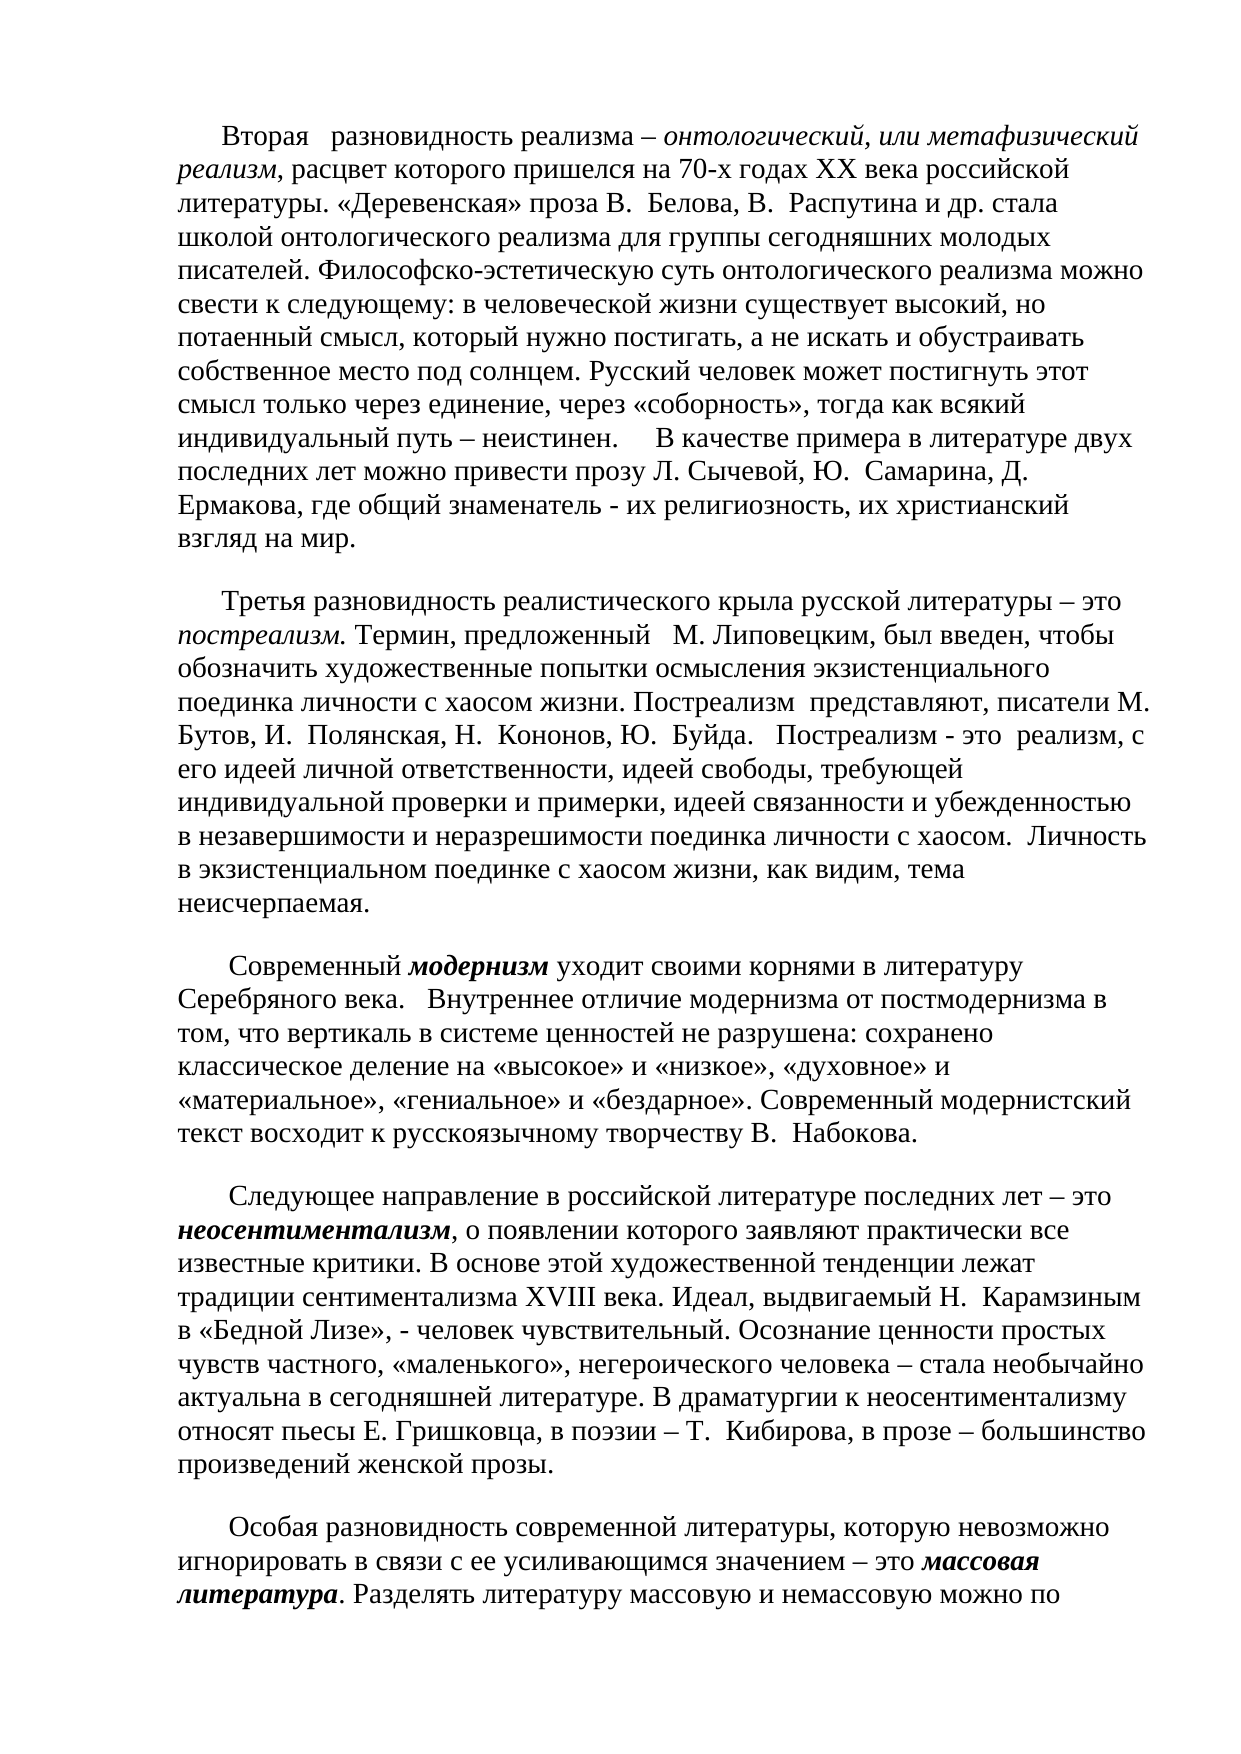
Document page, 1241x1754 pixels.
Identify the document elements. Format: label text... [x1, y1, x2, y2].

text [177, 1509, 1152, 1610]
text Вторая разновидность реализма – онтологический, или метафизический реализм, расцвет которого пришелся на 70-х годах XX века российской литературы. «Деревенская» проза В. Белова, В. Распутина и др. стала школой онтологического реализма для группы сегодняшних молодых писателей. Философско-эстетическую суть онтологического реализма можно свести к следующему: в человеческой жизни существует высокий, но потаенный смысл, который нужно постигать, а не искать и обустраивать собственное место под солнцем. Русский человек может постигнуть этот смысл только через единение, через «соборность», тогда как всякий индивидуальный путь – неистинен. В качестве примера в литературе двух последних лет можно привести прозу Л. Сычевой, Ю. Самарина, Д. Ермакова, где общий знаменатель - их религиозность, их христианский взгляд на мир. [177, 118, 1152, 554]
text Современный модернизм уходит своими корнями в литературу Серебряного века. Внутреннее отличие модернизма от постмодернизма в том, что вертикаль в системе ценностей не разрушена: сохранено классическое деление на «высокое» и «низкое», «духовное» и «материальное», «гениальное» и «бездарное». Современный модернистский текст восходит к русскоязычному творчеству В. Набокова. [177, 948, 1152, 1149]
text Следующее направление в российской литературе последних лет – это неосентиментализм, о появлении которого заявляют практически все известные критики. В основе этой художественной тенденции лежат традиции сентиментализма XVIII века. Идеал, выдвигаемый Н. Карамзиным в «Бедной Лизе», - человек чувствительный. Осознание ценности простых чувств частного, «маленького», негероического человека – стала необычайно актуальна в сегодняшней литературе. В драматургии к неосентиментализму относят пьесы Е. Гришковца, в поэзии – Т. Кибирова, в прозе – большинство произведений женской прозы. [177, 1178, 1152, 1480]
text Третья разновидность реалистического крыла русской литературы – это постреализм. Термин, предложенный М. Липовецким, был введен, чтобы обозначить художественные попытки осмысления экзистенциального поединка личности с хаосом жизни. Постреализм представляют, писатели М. Бутов, И. Полянская, Н. Кононов, Ю. Буйда. Постреализм - это реализм, с его идеей личной ответственности, идеей свободы, требующей индивидуальной проверки и примерки, идеей связанности и убежденностью в незавершимости и неразрешимости поединка личности с хаосом. Личность в экзистенциальном поединке с хаосом жизни, как видим, тема неисчерпаемая. [177, 583, 1152, 919]
